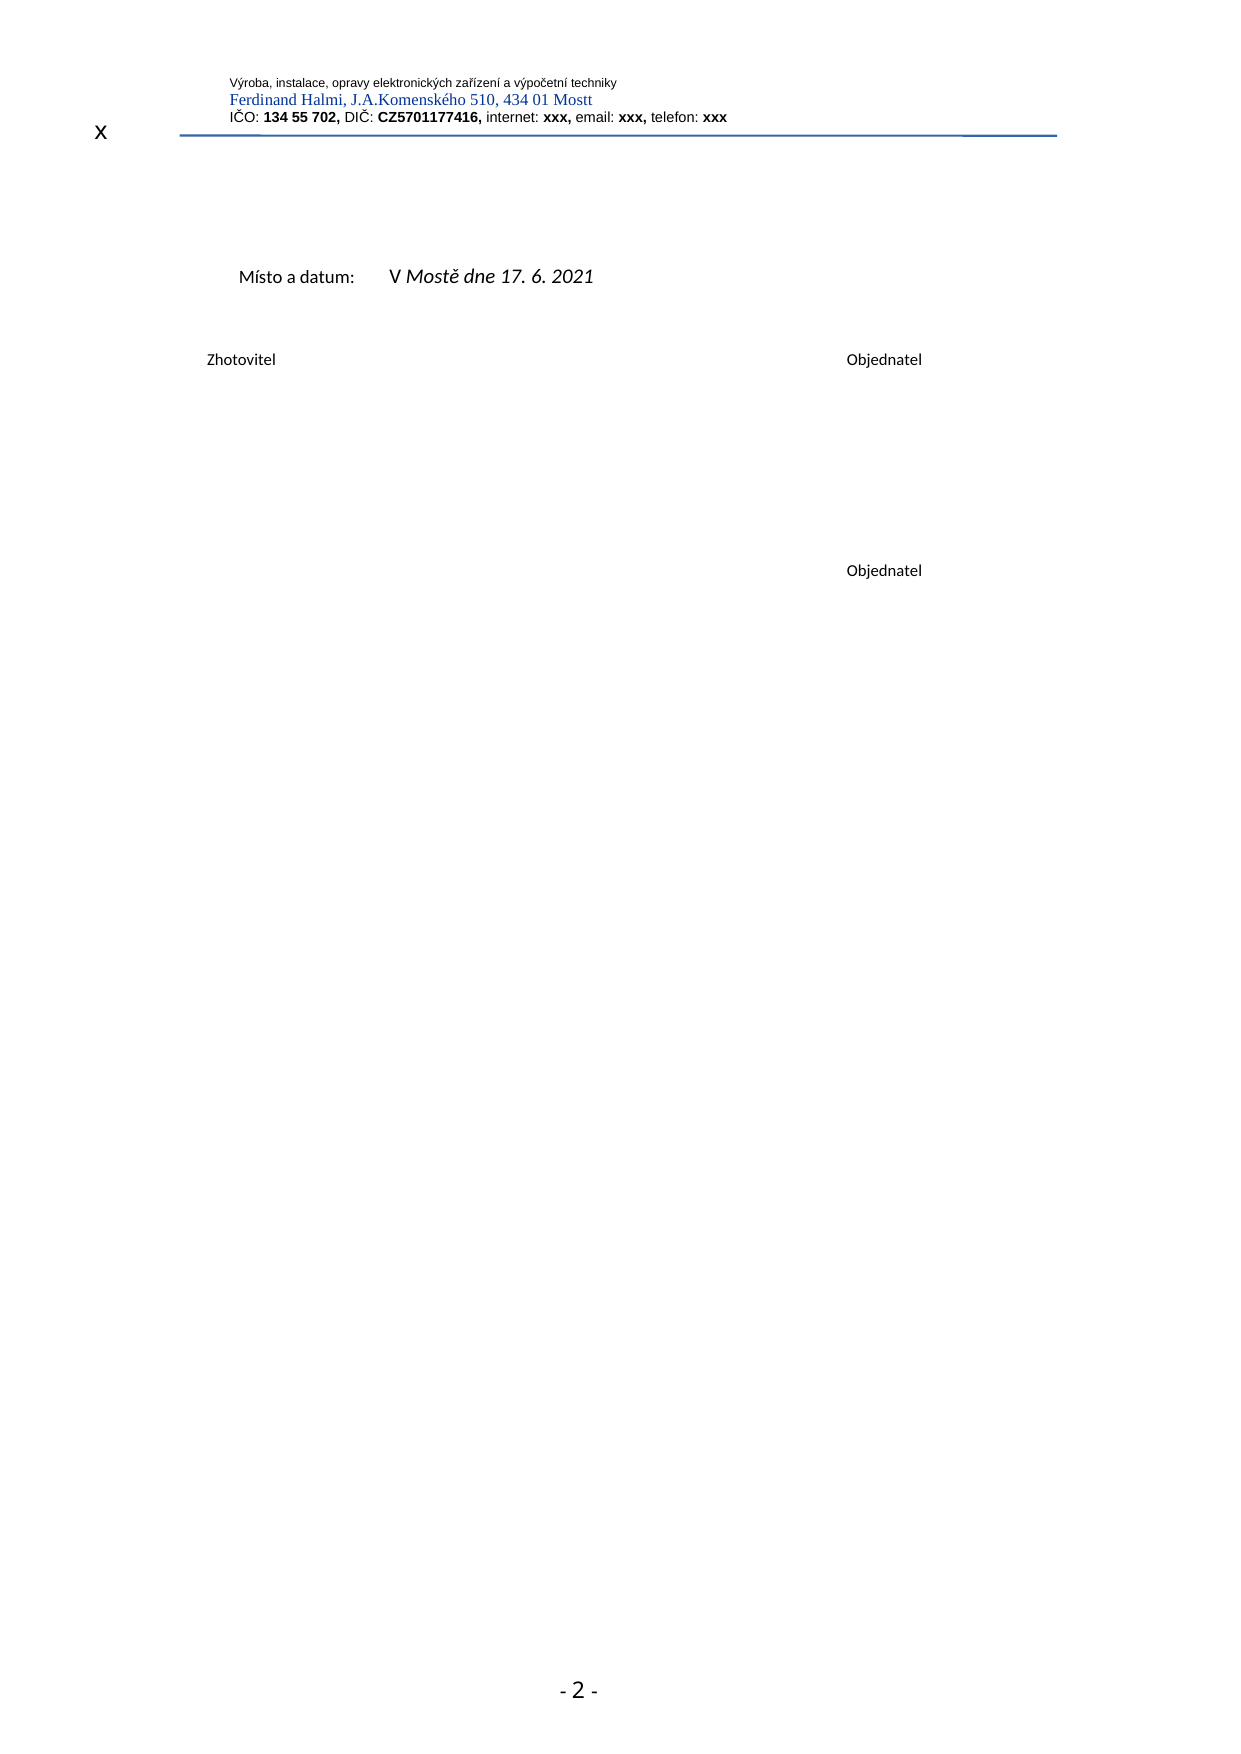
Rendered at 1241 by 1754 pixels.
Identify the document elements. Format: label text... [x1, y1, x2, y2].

text Objednatel [847, 349, 929, 369]
text Objednatel [847, 560, 929, 580]
text Místo a datum: V Mostě dne 17. 6. 2021 [94, 263, 1148, 288]
text Zhotovitel [207, 349, 282, 369]
